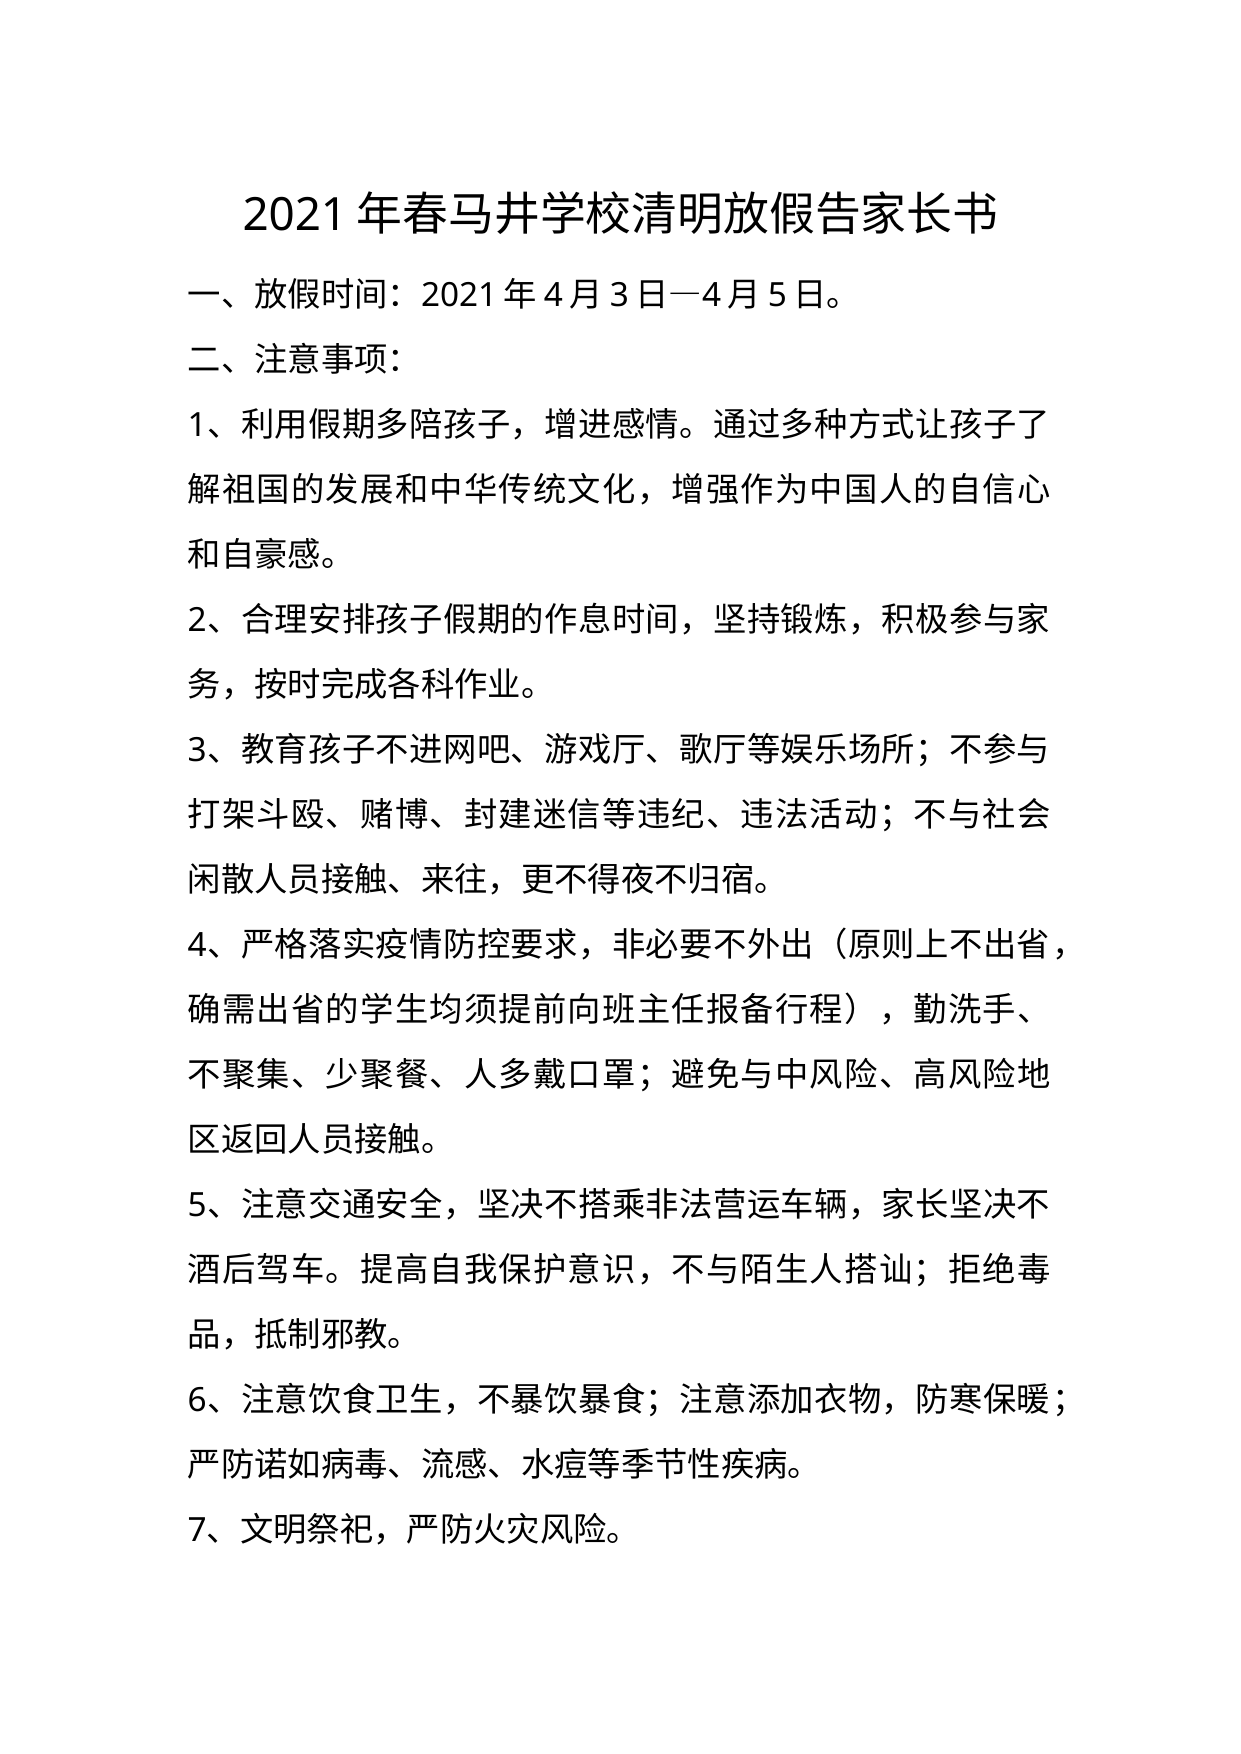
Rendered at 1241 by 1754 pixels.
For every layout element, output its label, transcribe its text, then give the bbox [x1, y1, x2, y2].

text 一、放假时间：2021年4月3日—4月5日。 [187, 259, 1053, 324]
text 1、利用假期多陪孩子，增进感情。通过多种方式让孩子了解祖国的发展和中华传统文化，增强作为中国人的自信心和自豪感。 2、合理安排孩子假期的作息时间，坚持锻炼，积极参与家务，按时完成各科作业。 3、教育孩子不进网吧、游戏厅、歌厅等娱乐场所；不参与打架斗殴、赌博、封建迷信等违纪、违法活动；不与社会闲散人员接触、来往，更不得夜不归宿。 4、严格落实疫情防控要求，非必要不外出（原则上不出省，确需出省的学生均须提前向班主任报备行程），勤洗手、不聚集、少聚餐、人多戴口罩；避免与中风险、高风险地区返回人员接触。 5、注意交通安全，坚决不搭乘非法营运车辆，家长坚决不酒后驾车。提高自我保护意识，不与陌生人搭讪；拒绝毒品，抵制邪教。 6、注意饮食卫生，不暴饮暴食；注意添加衣物，防寒保暖；严防诺如病毒、流感、水痘等季节性疾病。 7、文明祭祀，严防火灾风险。 [187, 389, 1053, 1559]
text 二、注意事项： [187, 324, 1053, 389]
text 2021年春马井学校清明放假告家长书 [187, 162, 1053, 259]
